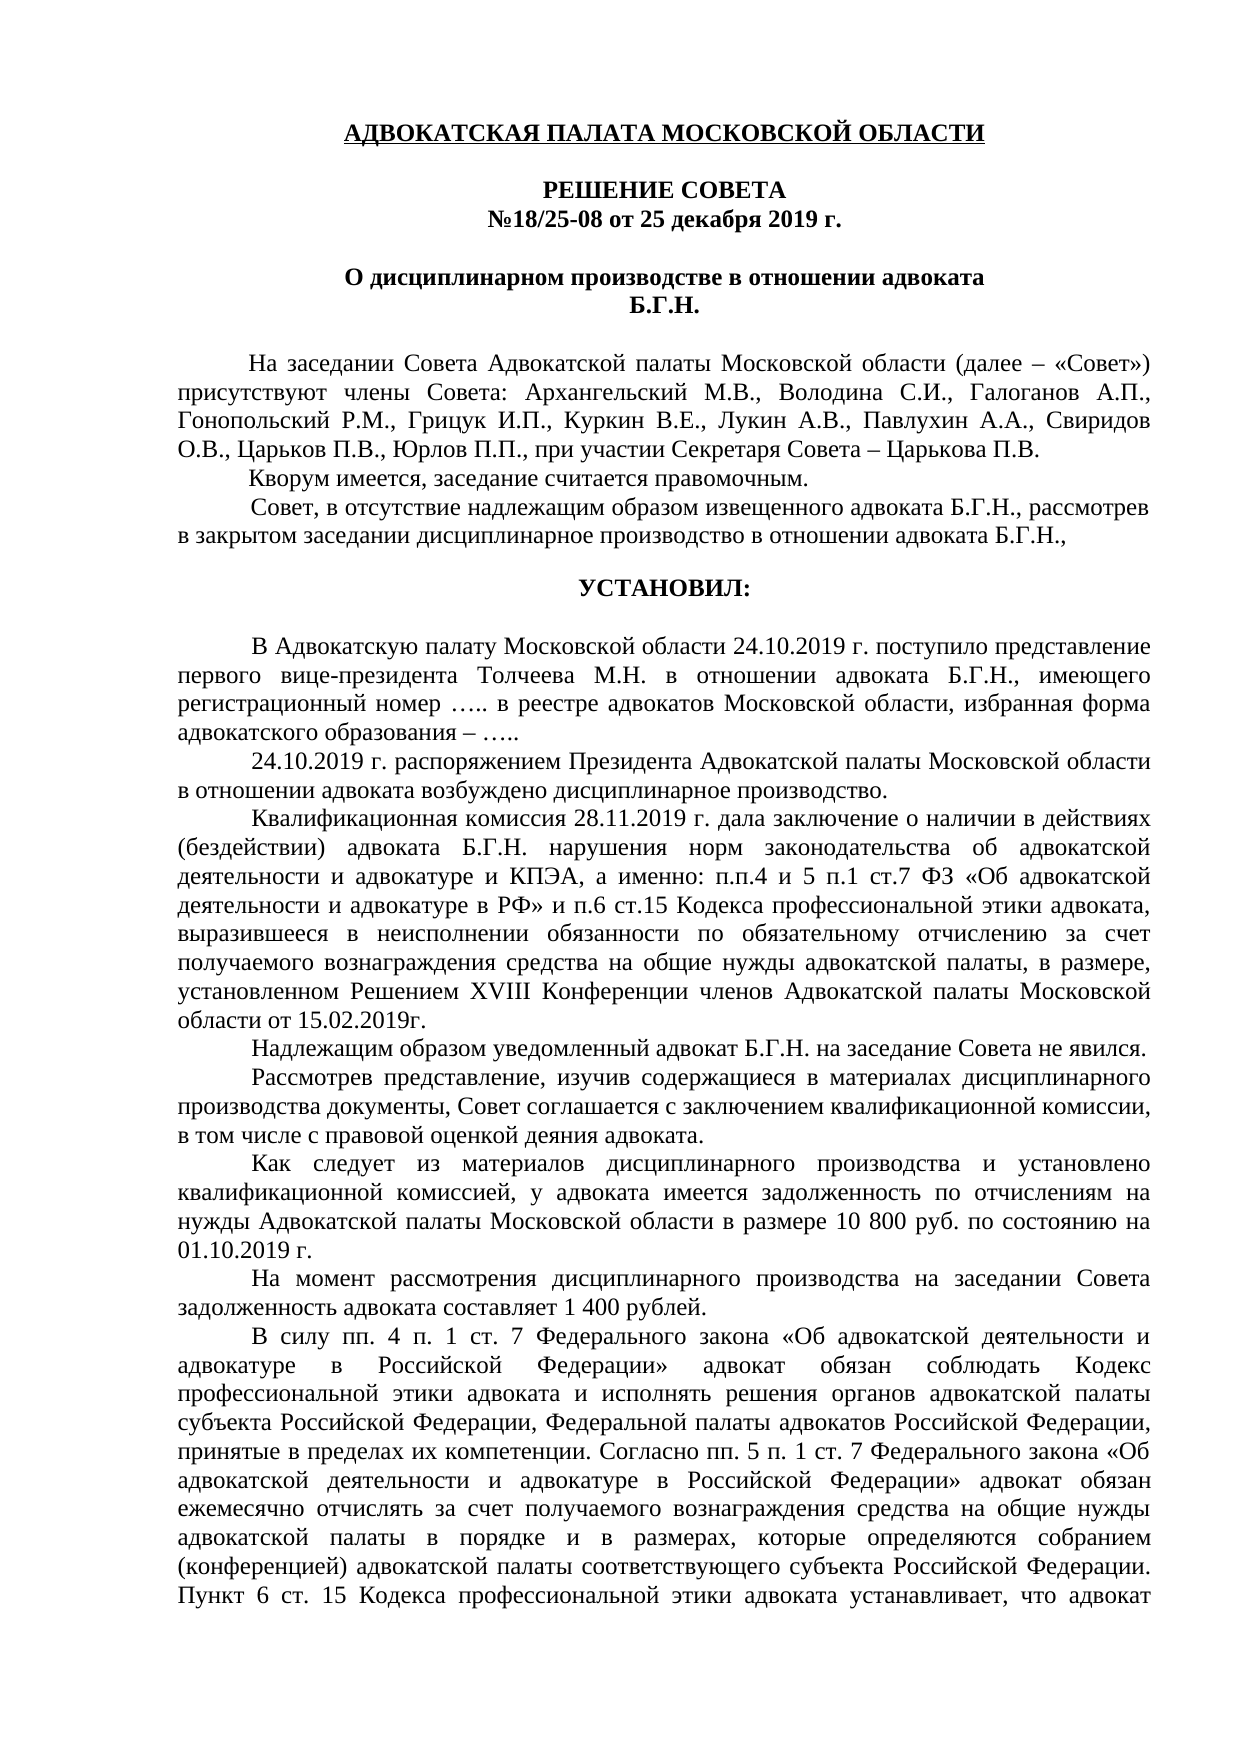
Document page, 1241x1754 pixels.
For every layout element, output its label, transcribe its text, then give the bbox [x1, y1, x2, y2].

text Надлежащим образом уведомленный адвокат Б.Г.Н. на заседание Совета не явился. [177, 1033, 1152, 1062]
text На заседании Совета Адвокатской палаты Московской области (далее – «Совет») присутствуют члены Совета: Архангельский М.В., Володина С.И., Галоганов А.П., Гонопольский Р.М., Грицук И.П., Куркин В.Е., Лукин А.В., Павлухин А.А., Свиридов О.В., Царьков П.В., Юрлов П.П., при участии Секретаря Совета – Царькова П.В. [177, 348, 1152, 463]
text Как следует из материалов дисциплинарного производства и установлено квалификационной комиссией, у адвоката имеется задолженность по отчислениям на нужды Адвокатской палаты Московской области в размере 10 800 руб. по состоянию на 01.10.2019 г. [177, 1148, 1152, 1263]
subtitle Решение СОВЕТА [177, 176, 1152, 204]
text Квалификационная комиссия 28.11.2019 г. дала заключение о наличии в действиях (бездействии) адвоката Б.Г.Н. нарушения норм законодательства об адвокатской деятельности и адвокатуре и КПЭА, а именно: п.п.4 и 5 п.1 ст.7 ФЗ «Об адвокатской деятельности и адвокатуре в РФ» и п.6 ст.15 Кодекса профессиональной этики адвоката, выразившееся в неисполнении обязанности по обязательному отчислению за счет получаемого вознаграждения средства на общие нужды адвокатской палаты, в размере, установленном Решением XVIII Конференции членов Адвокатской палаты Московской области от 15.02.2019г. [177, 803, 1152, 1033]
text УСТАНОВИЛ: [177, 573, 1152, 602]
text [177, 1321, 1152, 1608]
text Кворум имеется, заседание считается правомочным. [177, 463, 1152, 492]
text О дисциплинарном производстве в отношении адвоката [177, 262, 1152, 291]
text В Адвокатскую палату Московской области 24.10.2019 г. поступило представление первого вице-президента Толчеева М.Н. в отношении адвоката Б.Г.Н., имеющего регистрационный номер ….. в реестре адвокатов Московской области, избранная форма адвокатского образования – ….. [177, 631, 1152, 746]
text На момент рассмотрения дисциплинарного производства на заседании Совета задолженность адвоката составляет 1 400 рублей. [177, 1263, 1152, 1321]
text 24.10.2019 г. распоряжением Президента Адвокатской палаты Московской области в отношении адвоката возбуждено дисциплинарное производство. [177, 746, 1152, 803]
text №18/25-08 от 25 декабря 2019 г. [177, 204, 1152, 233]
text Рассмотрев представление, изучив содержащиеся в материалах дисциплинарного производства документы, Совет соглашается с заключением квалификационной комиссии, в том числе с правовой оценкой деяния адвоката. [177, 1062, 1152, 1148]
text адвокатская палата московской области [177, 118, 1152, 147]
text Б.Г.Н. [177, 291, 1152, 319]
text Совет, в отсутствие надлежащим образом извещенного адвоката Б.Г.Н., рассмотрев в закрытом заседании дисциплинарное производство в отношении адвоката Б.Г.Н., [177, 492, 1152, 549]
